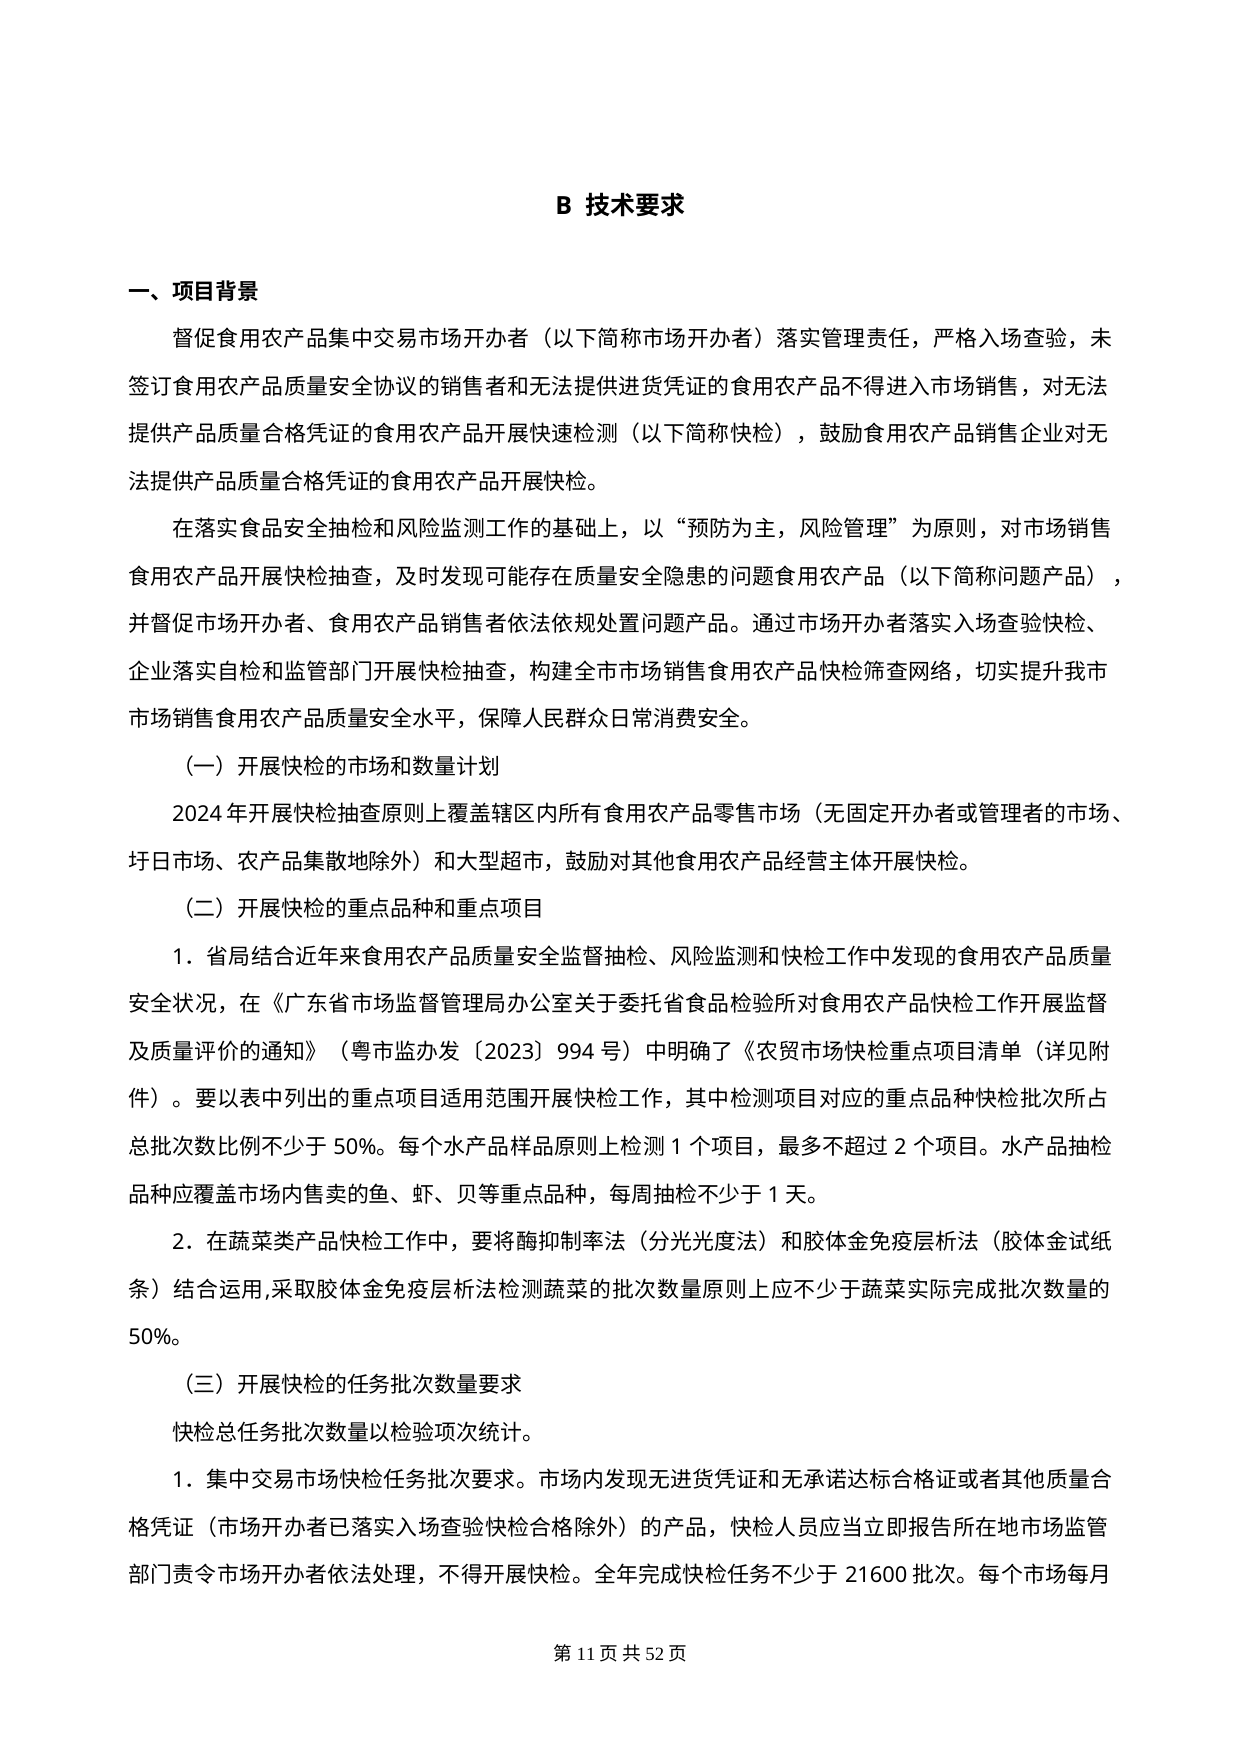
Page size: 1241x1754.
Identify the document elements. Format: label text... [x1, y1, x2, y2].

subtitle B 技术要求 [128, 185, 1112, 221]
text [128, 1462, 1112, 1589]
text 2．在蔬菜类产品快检工作中，要将酶抑制率法（分光光度法）和胶体金免疫层析法（胶体金试纸条）结合运用,采取胶体金免疫层析法检测蔬菜的批次数量原则上应不少于蔬菜实际完成批次数量的50%。 [128, 1224, 1112, 1351]
text 1．省局结合近年来食用农产品质量安全监督抽检、风险监测和快检工作中发现的食用农产品质量安全状况，在《广东省市场监督管理局办公室关于委托省食品检验所对食用农产品快检工作开展监督及质量评价的通知》（粤市监办发〔2023〕994 号）中明确了《农贸市场快检重点项目清单（详见附件）。要以表中列出的重点项目适用范围开展快检工作，其中检测项目对应的重点品种快检批次所占总批次数比例不少于 50%。每个水产品样品原则上检测 1 个项目，最多不超过 2 个项目。水产品抽检品种应覆盖市场内售卖的鱼、虾、贝等重点品种，每周抽检不少于 1 天。 [128, 939, 1112, 1208]
text （二）开展快检的重点品种和重点项目 [128, 891, 1112, 923]
text 2024年开展快检抽查原则上覆盖辖区内所有食用农产品零售市场（无固定开办者或管理者的市场、圩日市场、农产品集散地除外）和大型超市，鼓励对其他食用农产品经营主体开展快检。 [128, 796, 1112, 875]
text （一）开展快检的市场和数量计划 [128, 749, 1112, 780]
text 督促食用农产品集中交易市场开办者（以下简称市场开办者）落实管理责任，严格入场查验，未签订食用农产品质量安全协议的销售者和无法提供进货凭证的食用农产品不得进入市场销售，对无法提供产品质量合格凭证的食用农产品开展快速检测（以下简称快检），鼓励食用农产品销售企业对无法提供产品质量合格凭证的食用农产品开展快检。 [128, 321, 1112, 495]
text 快检总任务批次数量以检验项次统计。 [128, 1414, 1112, 1446]
text 在落实食品安全抽检和风险监测工作的基础上，以“预防为主，风险管理”为原则，对市场销售食用农产品开展快检抽查，及时发现可能存在质量安全隐患的问题食用农产品（以下简称问题产品），并督促市场开办者、食用农产品销售者依法依规处置问题产品。通过市场开办者落实入场查验快检、企业落实自检和监管部门开展快检抽查，构建全市市场销售食用农产品快检筛查网络，切实提升我市市场销售食用农产品质量安全水平，保障人民群众日常消费安全。 [128, 511, 1112, 733]
text （三）开展快检的任务批次数量要求 [128, 1367, 1112, 1399]
text 一、项目背景 [128, 274, 1112, 305]
